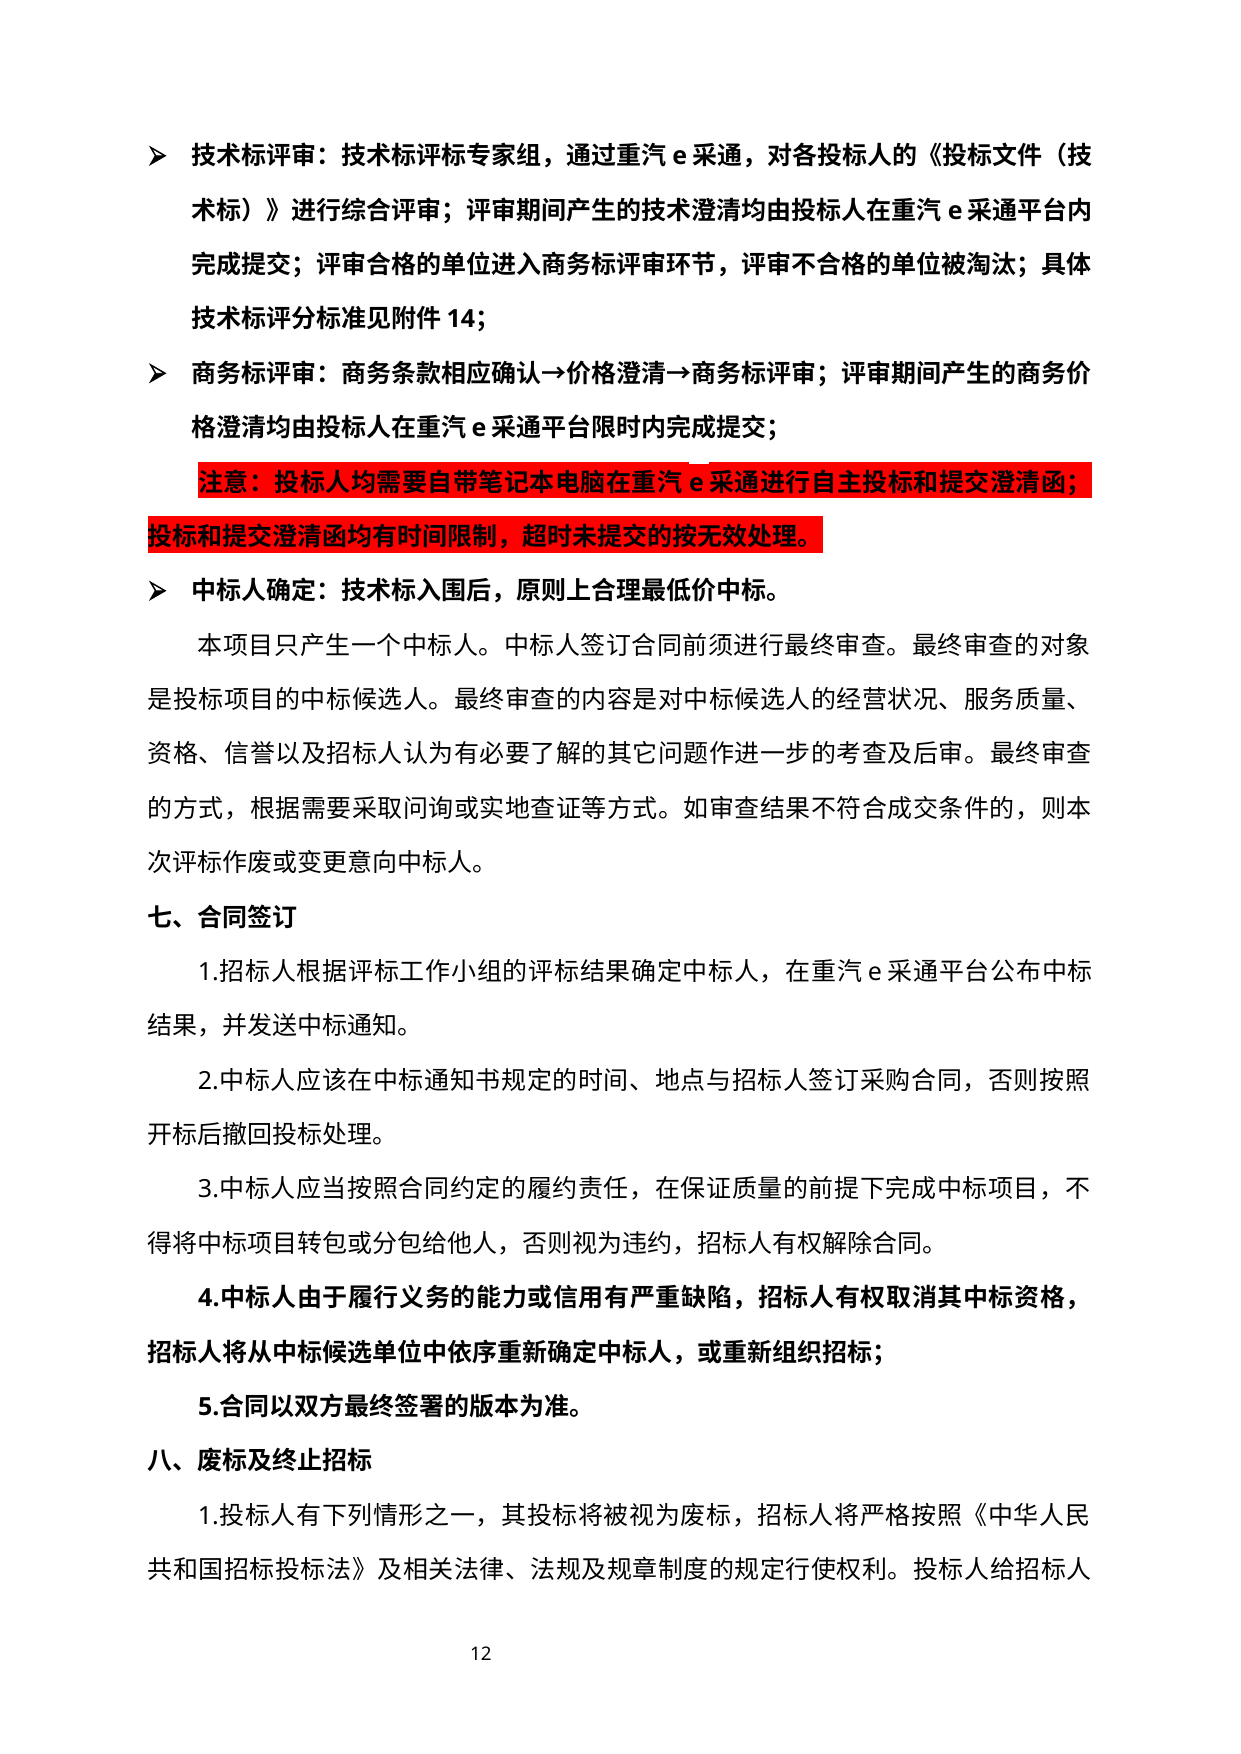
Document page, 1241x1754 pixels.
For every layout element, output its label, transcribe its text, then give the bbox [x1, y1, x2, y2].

list 技术标评审：技术标评标专家组，通过重汽e采通，对各投标人的《投标文件（技术标）》进行综合评审；评审期间产生的技术澄清均由投标人在重汽e采通平台内完成提交；评审合格的单位进入商务标评审环节，评审不合格的单位被淘汰；具体技术标评分标准见附件14； [148, 136, 1092, 335]
text 2.中标人应该在中标通知书规定的时间、地点与招标人签订采购合同，否则按照开标后撤回投标处理。 [148, 1060, 1092, 1151]
list 中标人确定：技术标入围后，原则上合理最低价中标。 [148, 571, 1092, 607]
list 注意：投标人均需要自带笔记本电脑在重汽e采通进行自主投标和提交澄清函；投标和提交澄清函均有时间限制，超时未提交的按无效处理。 [148, 462, 1092, 553]
list 商务标评审：商务条款相应确认→价格澄清→商务标评审；评审期间产生的商务价格澄清均由投标人在重汽e采通平台限时内完成提交； [148, 353, 1092, 444]
text 本项目只产生一个中标人。中标人签订合同前须进行最终审查。最终审查的对象是投标项目的中标候选人。最终审查的内容是对中标候选人的经营状况、服务质量、资格、信誉以及招标人认为有必要了解的其它问题作进一步的考查及后审。最终审查的方式，根据需要采取问询或实地查证等方式。如审查结果不符合成交条件的，则本次评标作废或变更意向中标人。 [148, 625, 1092, 879]
text 5.合同以双方最终签署的版本为准。 [148, 1386, 1092, 1423]
text 3.中标人应当按照合同约定的履约责任，在保证质量的前提下完成中标项目，不得将中标项目转包或分包给他人，否则视为违约，招标人有权解除合同。 [148, 1169, 1092, 1259]
text 1.招标人根据评标工作小组的评标结果确定中标人，在重汽e采通平台公布中标结果，并发送中标通知。 [148, 951, 1092, 1042]
text 4.中标人由于履行义务的能力或信用有严重缺陷，招标人有权取消其中标资格，招标人将从中标候选单位中依序重新确定中标人，或重新组织招标； [148, 1278, 1092, 1368]
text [148, 1495, 1092, 1586]
text 八、废标及终止招标 [148, 1441, 1092, 1477]
text 七、合同签订 [148, 897, 1092, 933]
